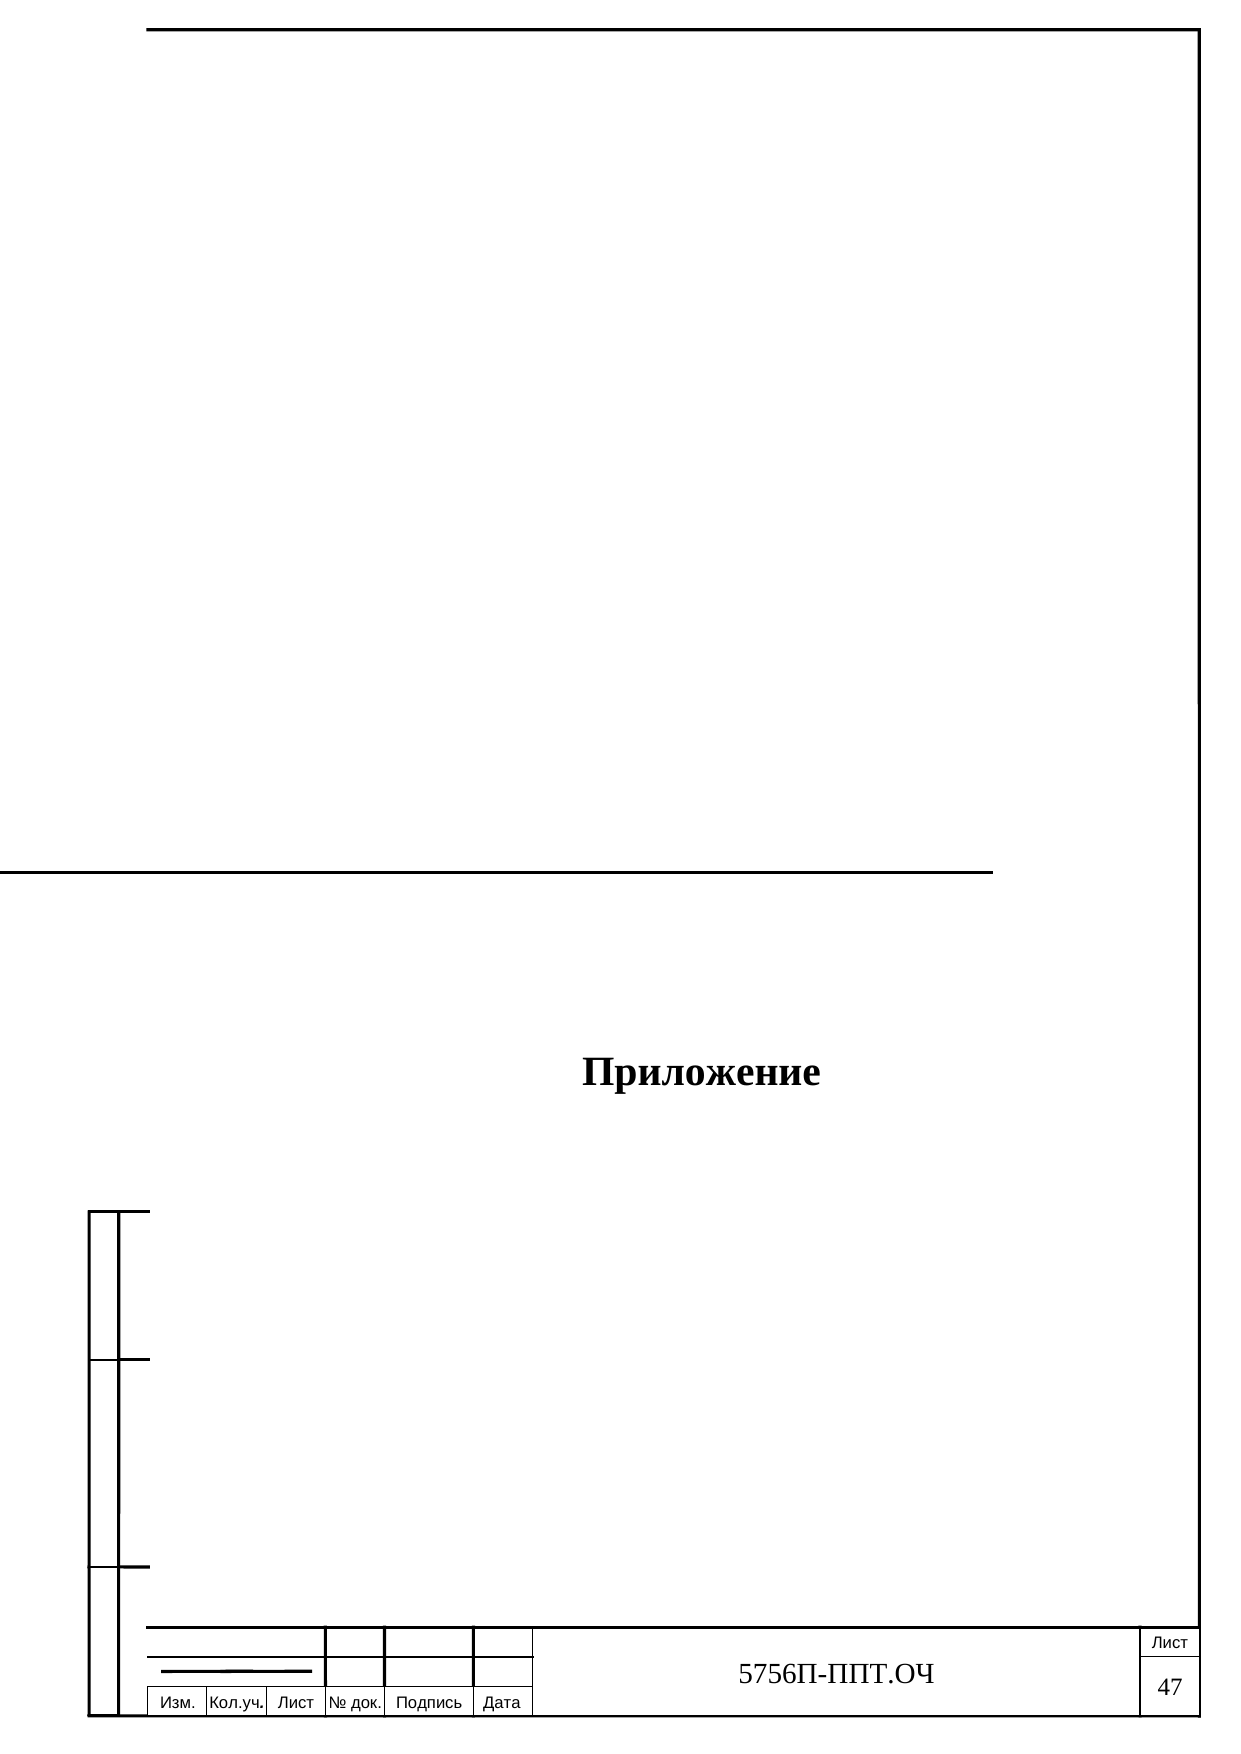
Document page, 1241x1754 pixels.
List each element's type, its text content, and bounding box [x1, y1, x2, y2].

text Приложение [177, 1065, 627, 1090]
text Приложение [622, 1065, 1152, 1090]
